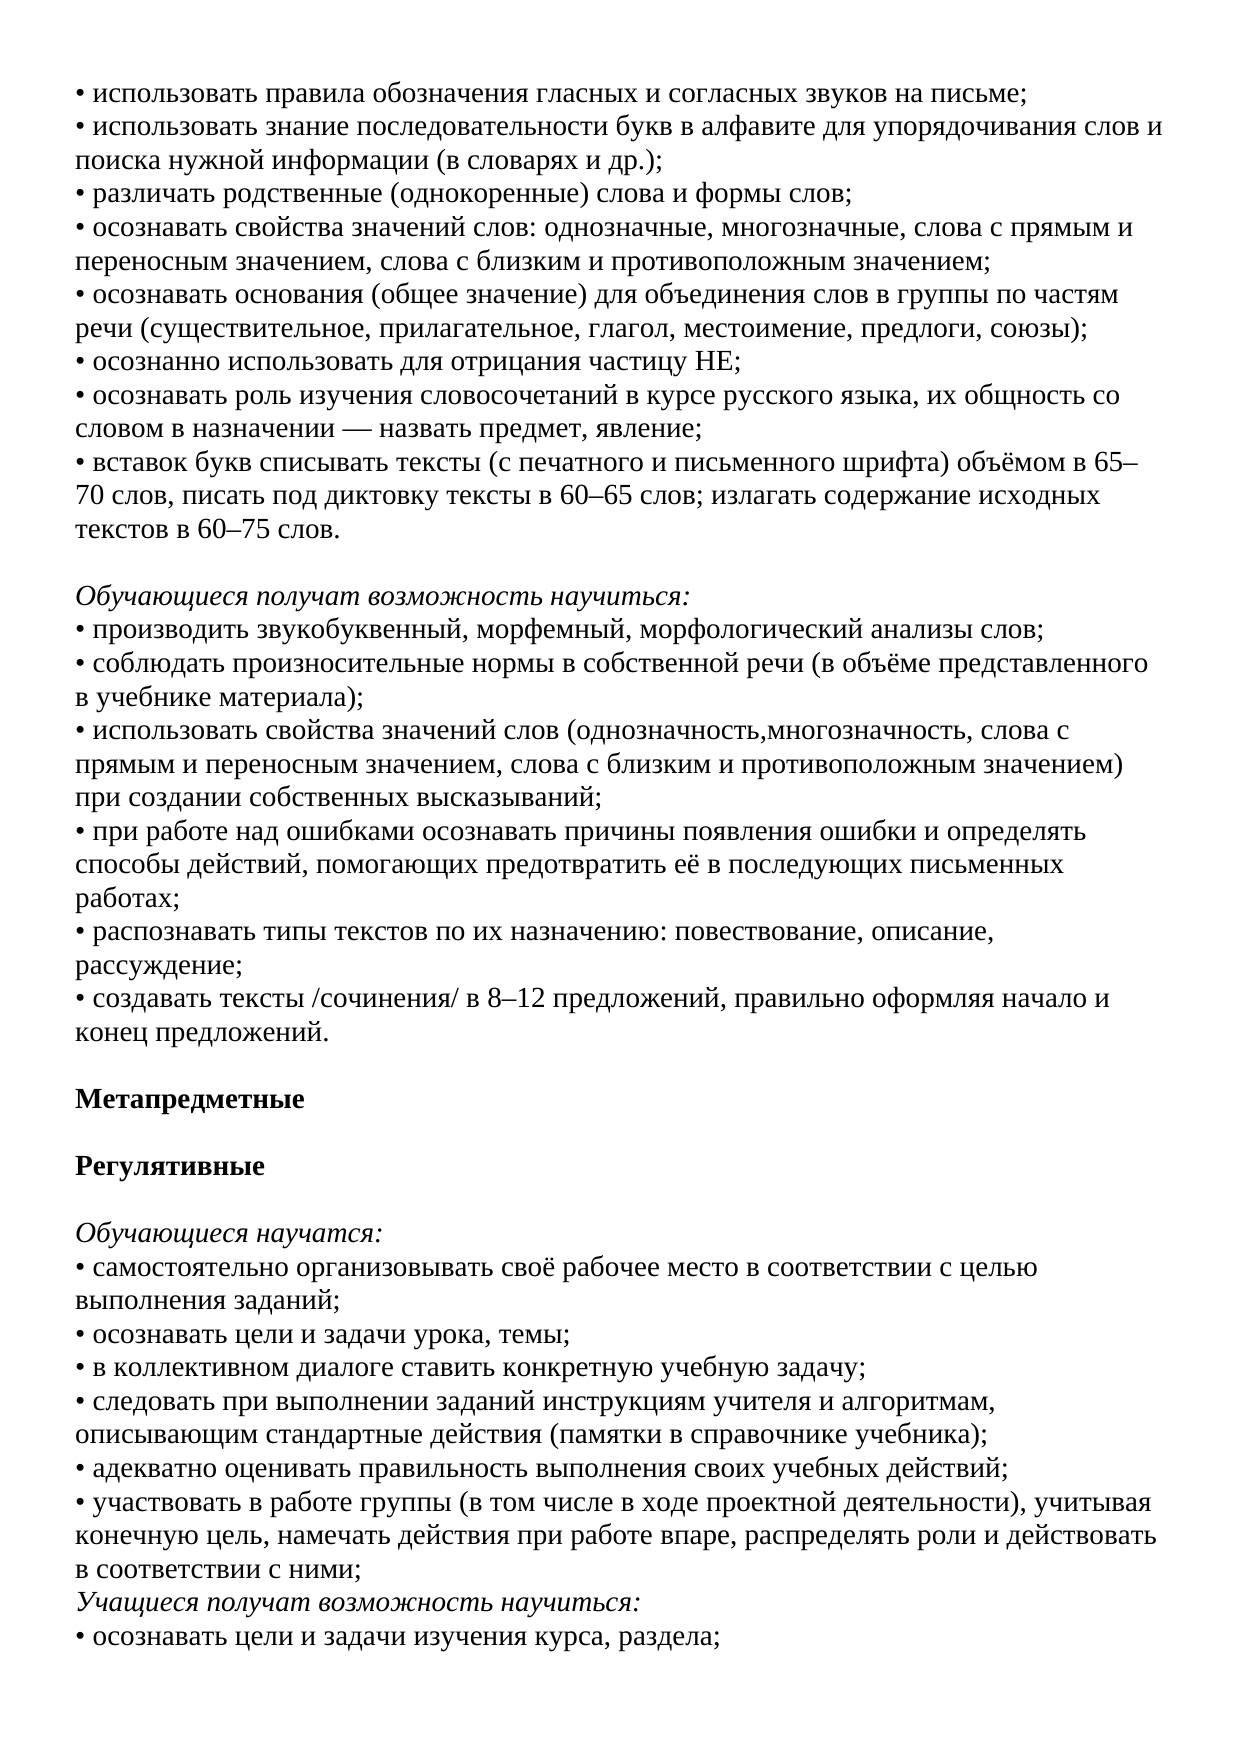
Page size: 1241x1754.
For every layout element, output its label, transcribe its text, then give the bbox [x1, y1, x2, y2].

text Регулятивные [75, 1148, 1165, 1182]
text • в коллективном диалоге ставить конкретную учебную задачу; [75, 1349, 1165, 1383]
text • распознавать типы текстов по их назначению: повествование, описание, рассуждение; [75, 913, 1165, 981]
text • осознавать свойства значений слов: однозначные, многозначные, слова с прямым и переносным значением, слова с близким и противоположным значением; [75, 209, 1165, 276]
text • создавать тексты /сочинения/ в 8–12 предложений, правильно оформляя начало и конец предложений. [75, 981, 1165, 1048]
text • осознавать цели и задачи урока, темы; [75, 1316, 1165, 1349]
text • самостоятельно организовывать своё рабочее место в соответствии с целью выполнения заданий; [75, 1249, 1165, 1316]
text Обучающиеся получат возможность научиться: [75, 578, 1165, 612]
text • участвовать в работе группы (в том числе в ходе проектной деятельности), учитывая конечную цель, намечать действия при работе впаре, распределять роли и действовать в соответствии с ними; [75, 1484, 1165, 1584]
text • использовать свойства значений слов (однозначность,многозначность, слова с прямым и переносным значением, слова с близким и противоположным значением) при создании собственных высказываний; [75, 712, 1165, 813]
text • производить звукобуквенный, морфемный, морфологический анализы слов; [75, 612, 1165, 645]
text Обучающиеся научатся: [75, 1215, 1165, 1249]
text • вставок букв списывать тексты (с печатного и письменного шрифта) объёмом в 65–70 слов, писать под диктовку тексты в 60–65 слов; излагать содержание исходных текстов в 60–75 слов. [75, 444, 1165, 544]
text • адекватно оценивать правильность выполнения своих учебных действий; [75, 1450, 1165, 1484]
text • соблюдать произносительные нормы в собственной речи (в объёме представленного в учебнике материала); [75, 645, 1165, 712]
text • осознанно использовать для отрицания частицу НЕ; [75, 343, 1165, 377]
text • использовать правила обозначения гласных и согласных звуков на письме; [75, 75, 1165, 108]
text Метапредметные [75, 1081, 1165, 1115]
text • использовать знание последовательности букв в алфавите для упорядочивания слов и поиска нужной информации (в словарях и др.); [75, 108, 1165, 176]
text • следовать при выполнении заданий инструкциям учителя и алгоритмам, описывающим стандартные действия (памятки в справочнике учебника); [75, 1383, 1165, 1450]
text Учащиеся получат возможность научиться: [75, 1584, 1165, 1618]
text • осознавать роль изучения словосочетаний в курсе русского языка, их общность со словом в назначении — назвать предмет, явление; [75, 377, 1165, 444]
text • осознавать основания (общее значение) для объединения слов в группы по частям речи (существительное, прилагательное, глагол, местоимение, предлоги, союзы); [75, 276, 1165, 343]
text • различать родственные (однокоренные) слова и формы слов; [75, 176, 1165, 209]
text • при работе над ошибками осознавать причины появления ошибки и определять способы действий, помогающих предотвратить её в последующих письменных работах; [75, 813, 1165, 913]
text • осознавать цели и задачи изучения курса, раздела; [75, 1618, 1165, 1651]
